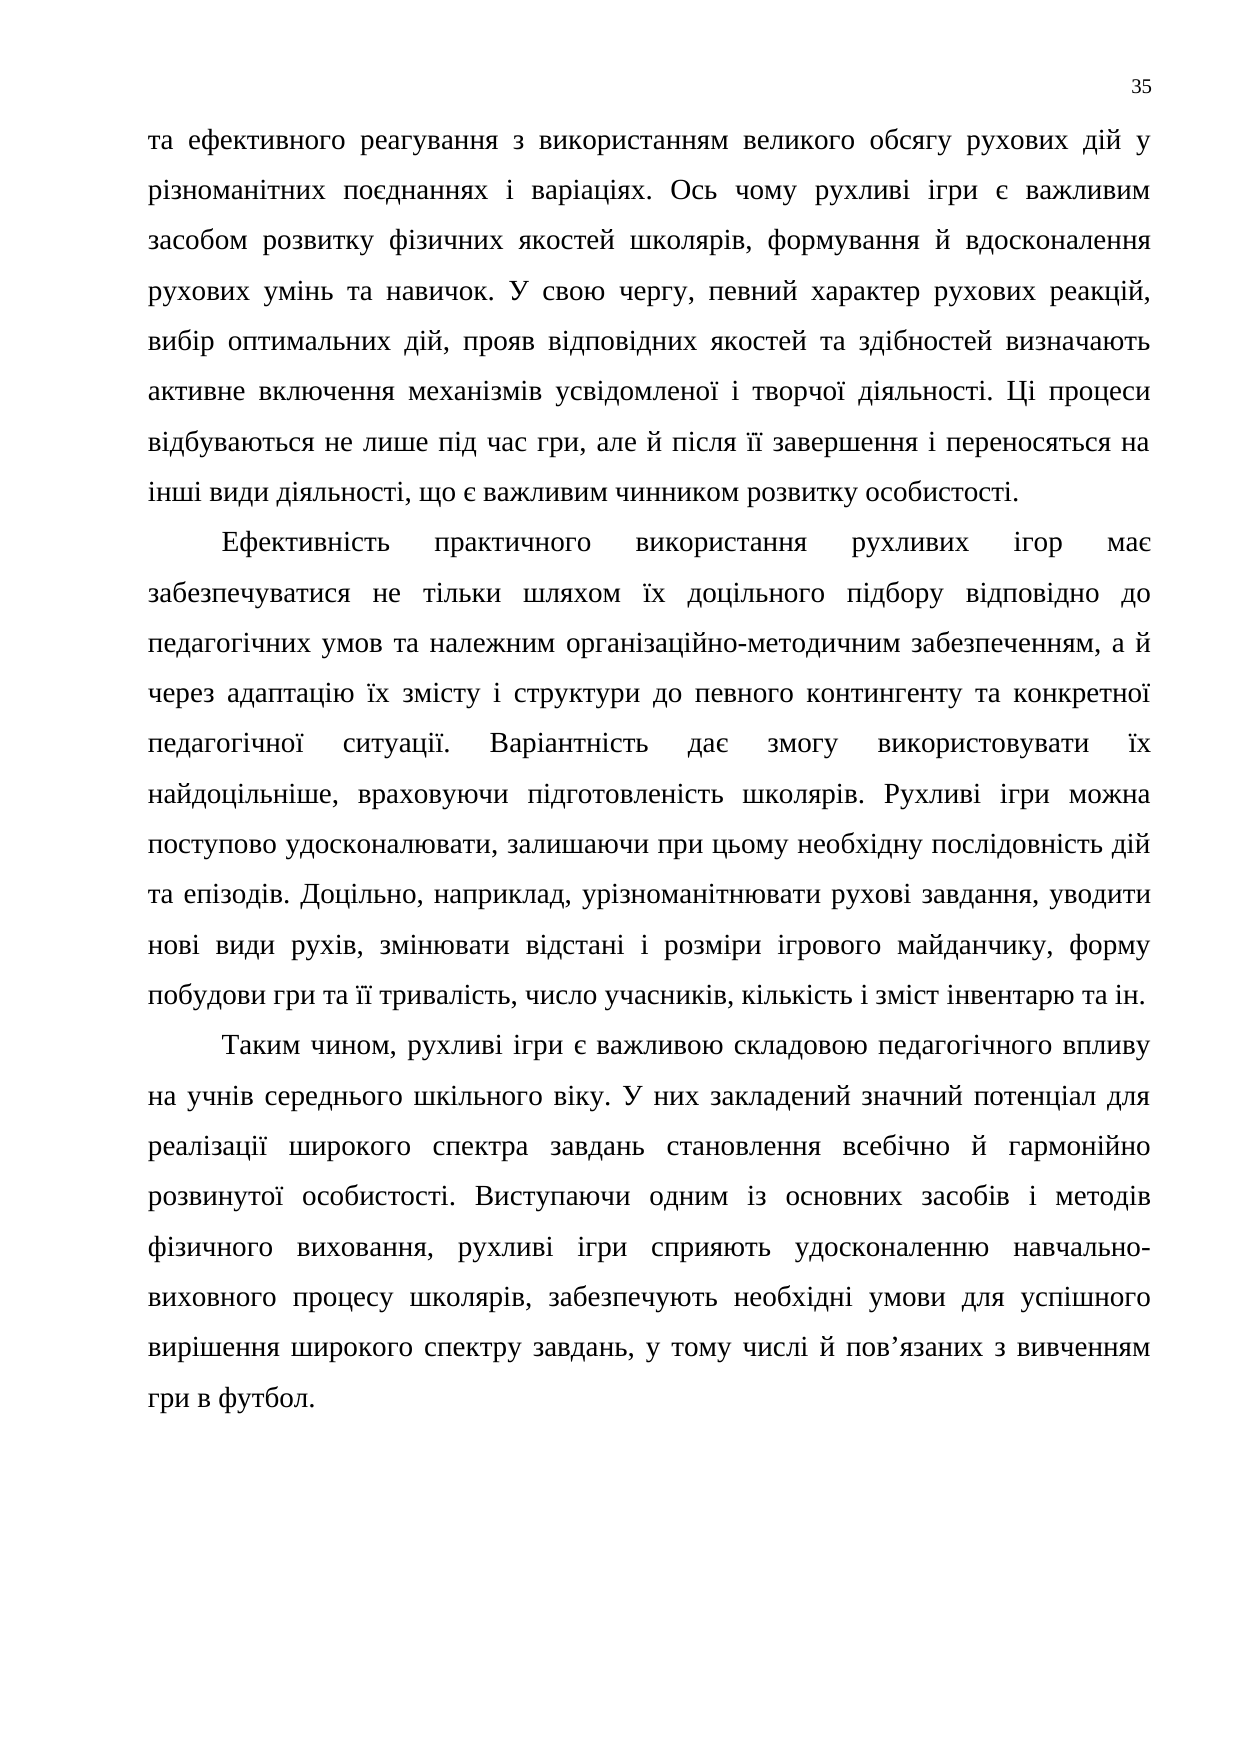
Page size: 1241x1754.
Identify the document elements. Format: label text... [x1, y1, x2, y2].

text Таким чином, рухливі ігри є важливою складовою педагогічного впливу на учнів середнього шкільного віку. У них закладений значний потенціал для реалізації широкого спектра завдань становлення всебічно й гармонійно розвинутої особистості. Виступаючи одним із основних засобів і методів фізичного виховання, рухливі ігри сприяють удосконаленню навчально-виховного процесу школярів, забезпечують необхідні умови для успішного вирішення широкого спектру завдань, у тому числі й пов’язаних з вивченням гри в футбол. [148, 1027, 1152, 1413]
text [148, 122, 1152, 508]
text Ефективність практичного використання рухливих ігор має забезпечуватися не тільки шляхом їх доцільного підбору відповідно до педагогічних умов та належним організаційно-методичним забезпеченням, а й через адаптацію їх змісту і структури до певного контингенту та конкретної педагогічної ситуації. Варіантність дає змогу використовувати їх найдоцільніше, враховуючи підготовленість школярів. Рухливі ігри можна поступово удосконалювати, залишаючи при цьому необхідну послідовність дій та епізодів. Доцільно, наприклад, урізноманітнювати рухові завдання, уводити нові види рухів, змінювати відстані і розміри ігрового майданчику, форму побудови гри та її тривалість, число учасників, кількість і зміст інвентарю та ін. [148, 524, 1152, 1011]
